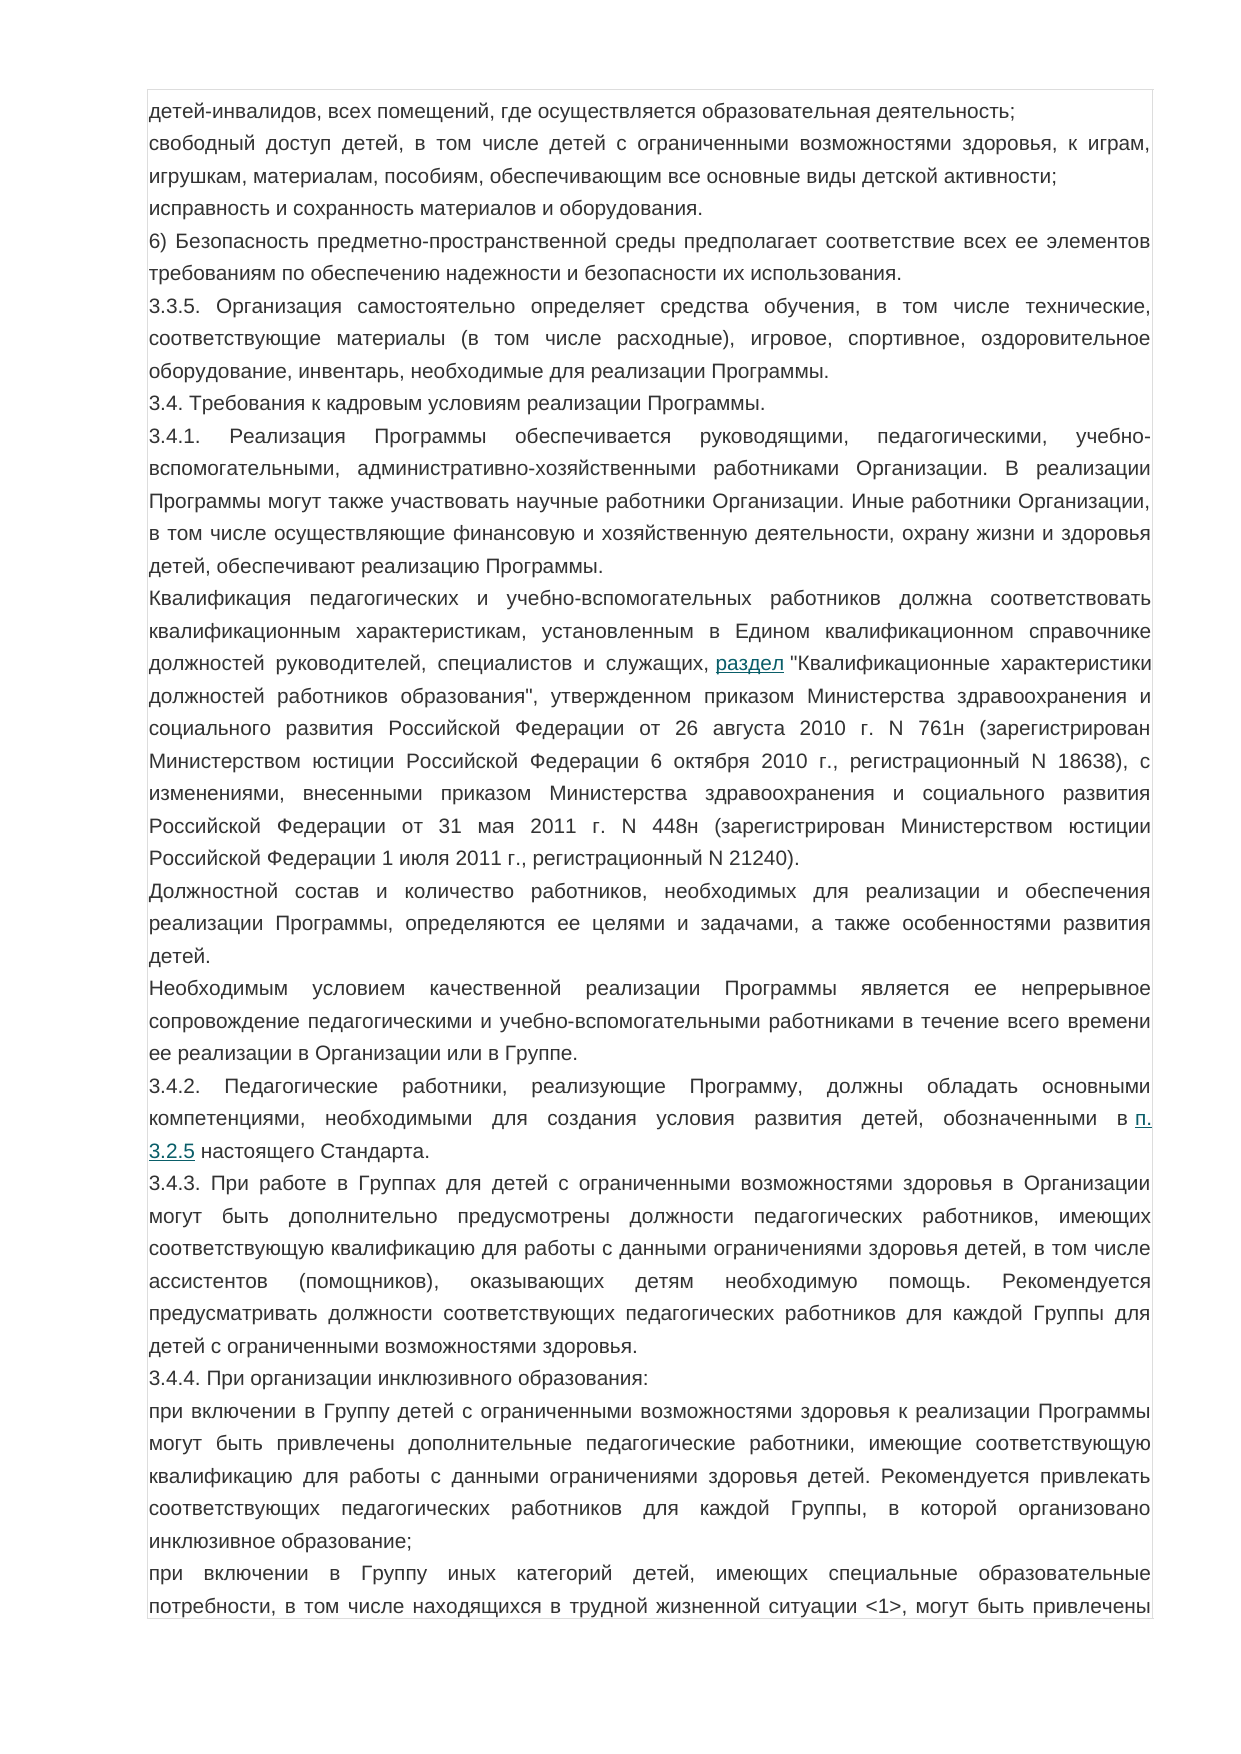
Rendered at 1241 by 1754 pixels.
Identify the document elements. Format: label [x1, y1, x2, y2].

table_cell [148, 90, 1152, 1618]
